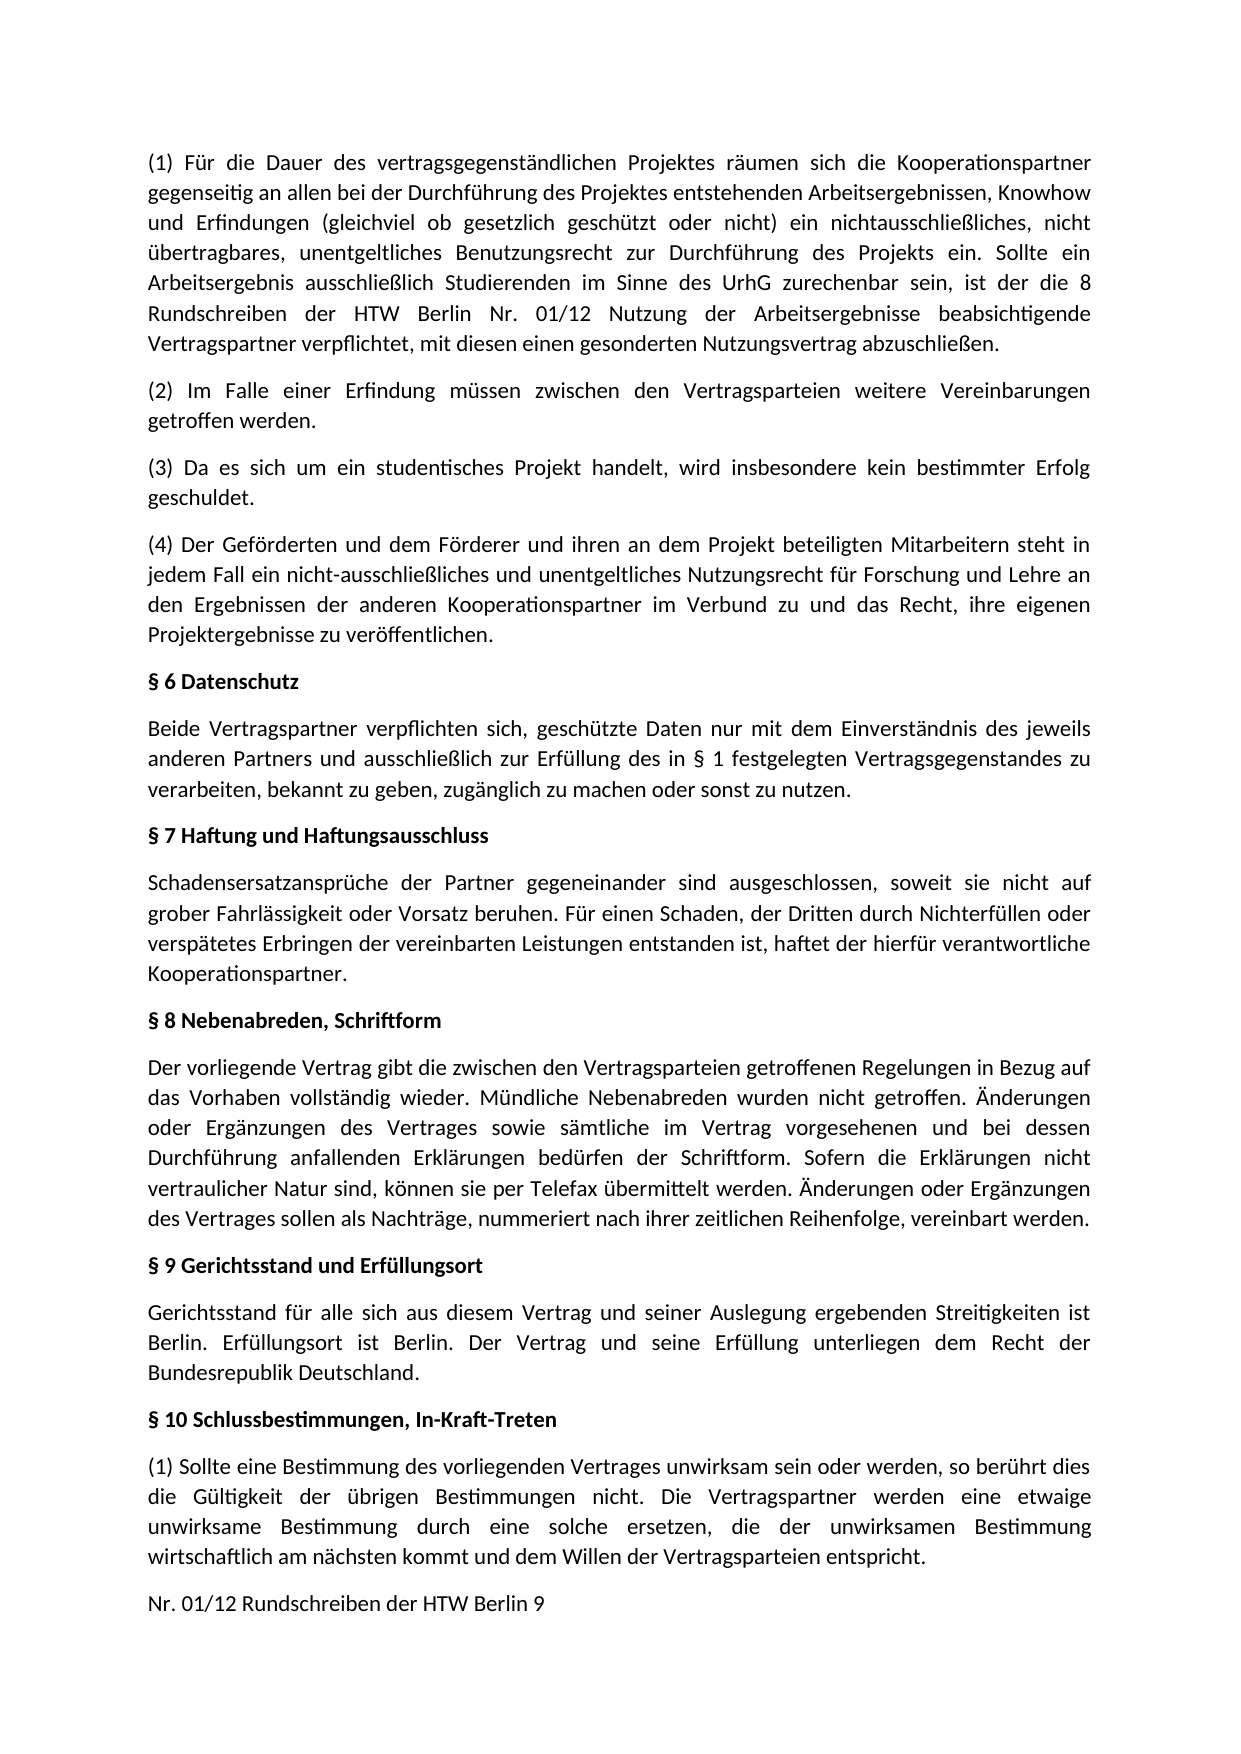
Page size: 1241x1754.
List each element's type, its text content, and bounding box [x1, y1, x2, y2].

text Schadensersatzansprüche der Partner gegeneinander sind ausgeschlossen, soweit sie nicht auf grober Fahrlässigkeit oder Vorsatz beruhen. Für einen Schaden, der Dritten durch Nichterfüllen oder verspätetes Erbringen der vereinbarten Leistungen entstanden ist, haftet der hierfür verantwortliche Kooperationspartner. [148, 868, 1093, 987]
text (1) Für die Dauer des vertragsgegenständlichen Projektes räumen sich die Kooperationspartner gegenseitig an allen bei der Durchführung des Projektes entstehenden Arbeitsergebnissen, Knowhow und Erfindungen (gleichviel ob gesetzlich geschützt oder nicht) ein nichtausschließliches, nicht übertragbares, unentgeltliches Benutzungsrecht zur Durchführung des Projekts ein. Sollte ein Arbeitsergebnis ausschließlich Studierenden im Sinne des UrhG zurechenbar sein, ist der die 8 Rundschreiben der HTW Berlin Nr. 01/12 Nutzung der Arbeitsergebnisse beabsichtigende Vertragspartner verpflichtet, mit diesen einen gesonderten Nutzungsvertrag abzuschließen. [148, 148, 1093, 357]
text Gerichtsstand für alle sich aus diesem Vertrag und seiner Auslegung ergebenden Streitigkeiten ist Berlin. Erfüllungsort ist Berlin. Der Vertrag und seine Erfüllung unterliegen dem Recht der Bundesrepublik Deutschland. [148, 1298, 1093, 1386]
text § 8 Nebenabreden, Schriftform [148, 1006, 1093, 1034]
text § 6 Datenschutz [148, 667, 1093, 695]
text § 10 Schlussbestimmungen, In-Kraft-Treten [148, 1405, 1093, 1433]
text Beide Vertragspartner verpflichten sich, geschützte Daten nur mit dem Einverständnis des jeweils anderen Partners und ausschließlich zur Erfüllung des in § 1 festgelegten Vertragsgegenstandes zu verarbeiten, bekannt zu geben, zugänglich zu machen oder sonst zu nutzen. [148, 714, 1093, 803]
text § 9 Gerichtsstand und Erfüllungsort [148, 1251, 1093, 1279]
text (1) Sollte eine Bestimmung des vorliegenden Vertrages unwirksam sein oder werden, so berührt dies die Gültigkeit der übrigen Bestimmungen nicht. Die Vertragspartner werden eine etwaige unwirksame Bestimmung durch eine solche ersetzen, die der unwirksamen Bestimmung wirtschaftlich am nächsten kommt und dem Willen der Vertragsparteien entspricht. [148, 1452, 1093, 1570]
text Der vorliegende Vertrag gibt die zwischen den Vertragsparteien getroffenen Regelungen in Bezug auf das Vorhaben vollständig wieder. Mündliche Nebenabreden wurden nicht getroffen. Änderungen oder Ergänzungen des Vertrages sowie sämtliche im Vertrag vorgesehenen und bei dessen Durchführung anfallenden Erklärungen bedürfen der Schriftform. Sofern die Erklärungen nicht vertraulicher Natur sind, können sie per Telefax übermittelt werden. Änderungen oder Ergänzungen des Vertrages sollen als Nachträge, nummeriert nach ihrer zeitlichen Reihenfolge, vereinbart werden. [148, 1053, 1093, 1232]
text § 7 Haftung und Haftungsausschluss [148, 822, 1093, 849]
text (3) Da es sich um ein studentisches Projekt handelt, wird insbesondere kein bestimmter Erfolg geschuldet. [148, 453, 1093, 511]
text (4) Der Geförderten und dem Förderer und ihren an dem Projekt beteiligten Mitarbeitern steht in jedem Fall ein nicht-ausschließliches und unentgeltliches Nutzungsrecht für Forschung und Lehre an den Ergebnissen der anderen Kooperationspartner im Verbund zu und das Recht, ihre eigenen Projektergebnisse zu veröffentlichen. [148, 530, 1093, 648]
text (2) Im Falle einer Erfindung müssen zwischen den Vertragsparteien weitere Vereinbarungen getroffen werden. [148, 376, 1093, 434]
text Nr. 01/12 Rundschreiben der HTW Berlin 9 [148, 1589, 1093, 1617]
